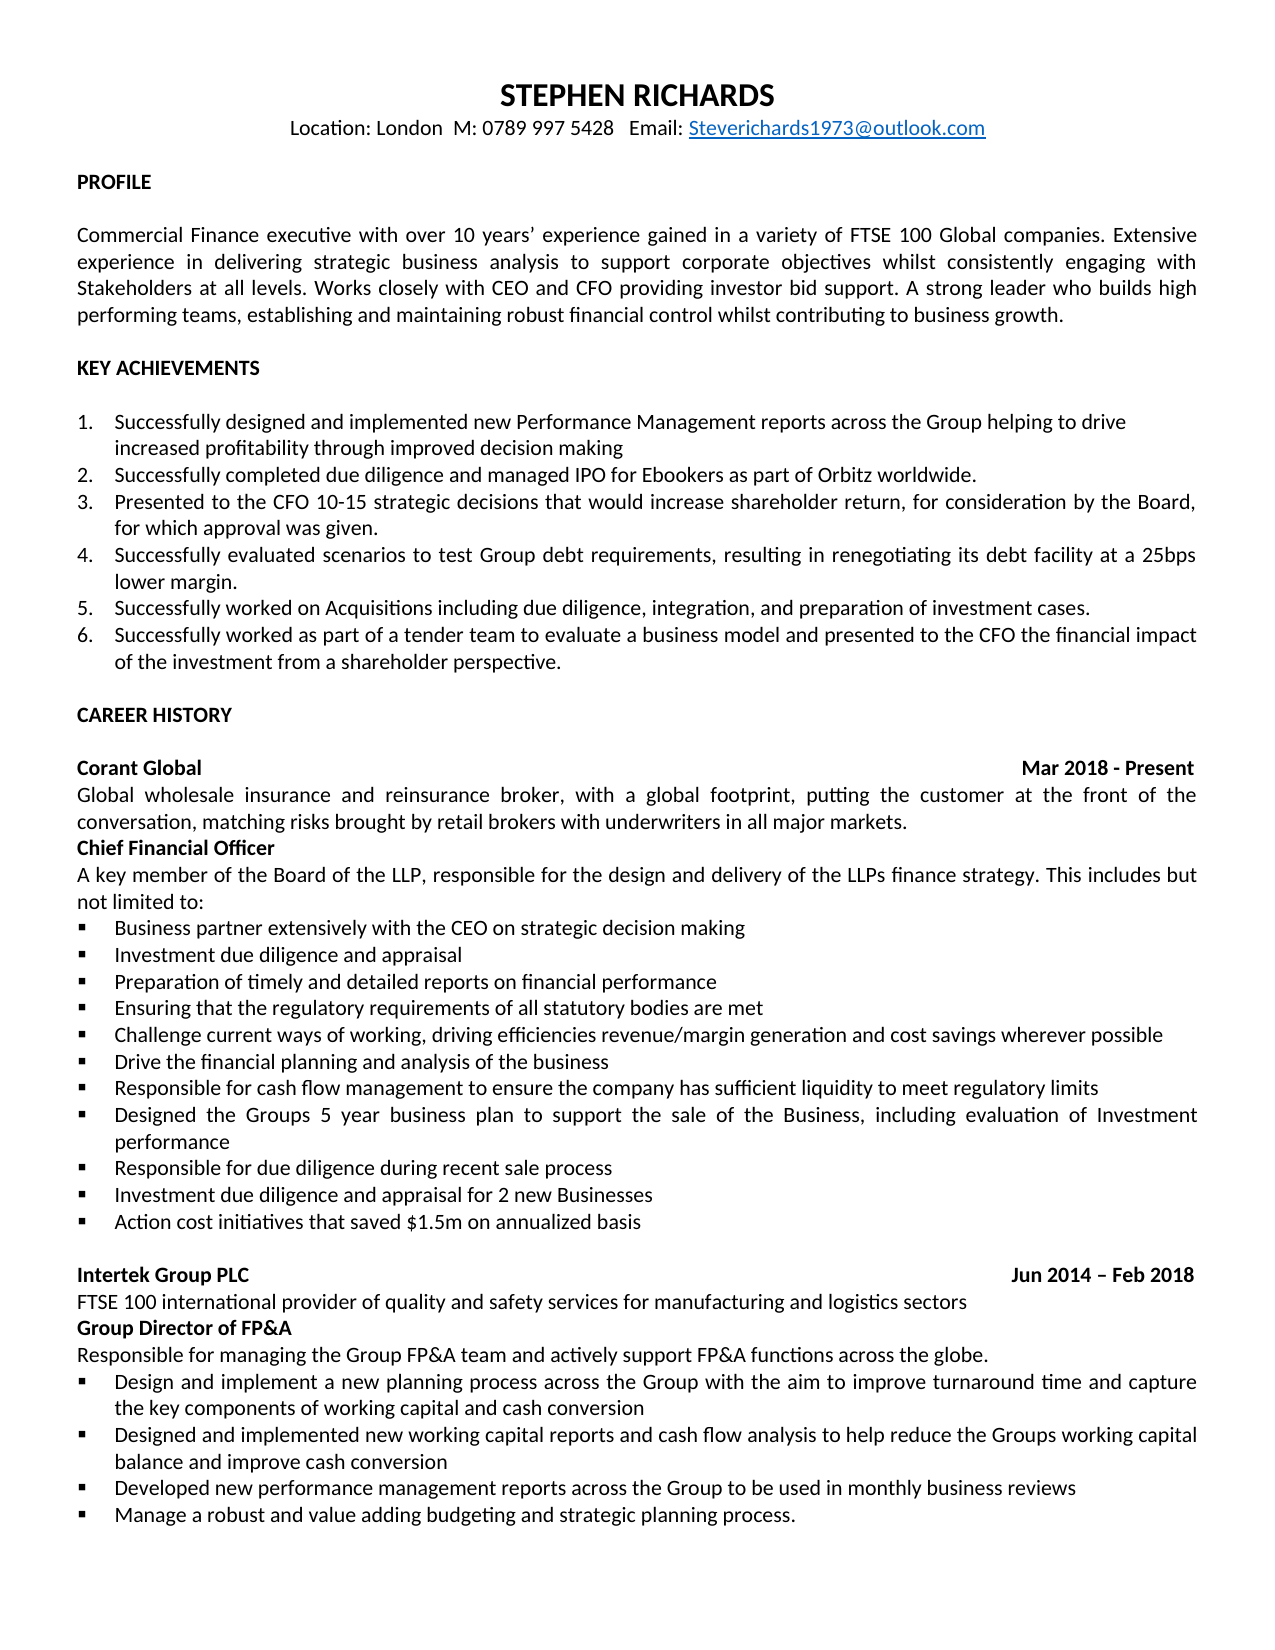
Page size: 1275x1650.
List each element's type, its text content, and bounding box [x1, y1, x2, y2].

list Drive the financial planning and analysis of the business [77, 1048, 1198, 1074]
list Successfully worked as part of a tender team to evaluate a business model and presented to the CFO the financial impact of the investment from a shareholder perspective. [77, 621, 1198, 674]
text Group Director of FP&A [77, 1314, 1198, 1341]
list Successfully completed due diligence and managed IPO for Ebookers as part of Orbitz worldwide. [77, 461, 1198, 488]
list Designed the Groups 5 year business plan to support the sale of the Business, including evaluation of Investment performance [77, 1101, 1198, 1154]
list Business partner extensively with the CEO on strategic decision making [77, 914, 1198, 941]
list Responsible for due diligence during recent sale process [77, 1154, 1198, 1181]
text Corant Global Mar 2018 - Present [77, 754, 1198, 781]
text Responsible for managing the Group FP&A team and actively support FP&A functions across the globe. [77, 1341, 1198, 1368]
list Manage a robust and value adding budgeting and strategic planning process. [77, 1501, 1198, 1528]
list Preparation of timely and detailed reports on financial performance [77, 968, 1198, 994]
text Intertek Group PLC Jun 2014 – Feb 2018 [77, 1261, 1198, 1288]
list Ensuring that the regulatory requirements of all statutory bodies are met [77, 994, 1198, 1021]
text FTSE 100 international provider of quality and safety services for manufacturing and logistics sectors [77, 1288, 1198, 1314]
text Location: London M: 0789 997 5428 Email: Steverichards1973@outlook.com [77, 114, 1198, 141]
text CAREER HISTORY [77, 701, 1198, 728]
list Successfully evaluated scenarios to test Group debt requirements, resulting in renegotiating its debt facility at a 25bps lower margin. [77, 541, 1198, 594]
list Investment due diligence and appraisal for 2 new Businesses [77, 1181, 1198, 1208]
text A key member of the Board of the LLP, responsible for the design and delivery of the LLPs finance strategy. This includes but not limited to: [77, 861, 1198, 914]
text Global wholesale insurance and reinsurance broker, with a global footprint, putting the customer at the front of the conversation, matching risks brought by retail brokers with underwriters in all major markets. [77, 781, 1198, 834]
list Successfully worked on Acquisitions including due diligence, integration, and preparation of investment cases. [77, 594, 1198, 621]
text Chief Financial Officer [77, 834, 1198, 861]
list Designed and implemented new working capital reports and cash flow analysis to help reduce the Groups working capital balance and improve cash conversion [77, 1421, 1198, 1474]
text Commercial Finance executive with over 10 years’ experience gained in a variety of FTSE 100 Global companies. Extensive experience in delivering strategic business analysis to support corporate objectives whilst consistently engaging with Stakeholders at all levels. Works closely with CEO and CFO providing investor bid support. A strong leader who builds high performing teams, establishing and maintaining robust financial control whilst contributing to business growth. [77, 221, 1198, 328]
list Successfully designed and implemented new Performance Management reports across the Group helping to drive increased profitability through improved decision making [77, 408, 1198, 461]
list Design and implement a new planning process across the Group with the aim to improve turnaround time and capture the key components of working capital and cash conversion [77, 1368, 1198, 1421]
list Presented to the CFO 10-15 strategic decisions that would increase shareholder return, for consideration by the Board, for which approval was given. [77, 488, 1198, 541]
text PROFILE [77, 168, 1198, 194]
list Action cost initiatives that saved $1.5m on annualized basis [77, 1208, 1198, 1234]
list Investment due diligence and appraisal [77, 941, 1198, 968]
title STEPHEN RICHARDS [77, 74, 1198, 114]
text KEY ACHIEVEMENTS [77, 354, 1198, 381]
list Developed new performance management reports across the Group to be used in monthly business reviews [77, 1474, 1198, 1501]
list Responsible for cash flow management to ensure the company has sufficient liquidity to meet regulatory limits [77, 1074, 1198, 1101]
list Challenge current ways of working, driving efficiencies revenue/margin generation and cost savings wherever possible [77, 1021, 1198, 1048]
